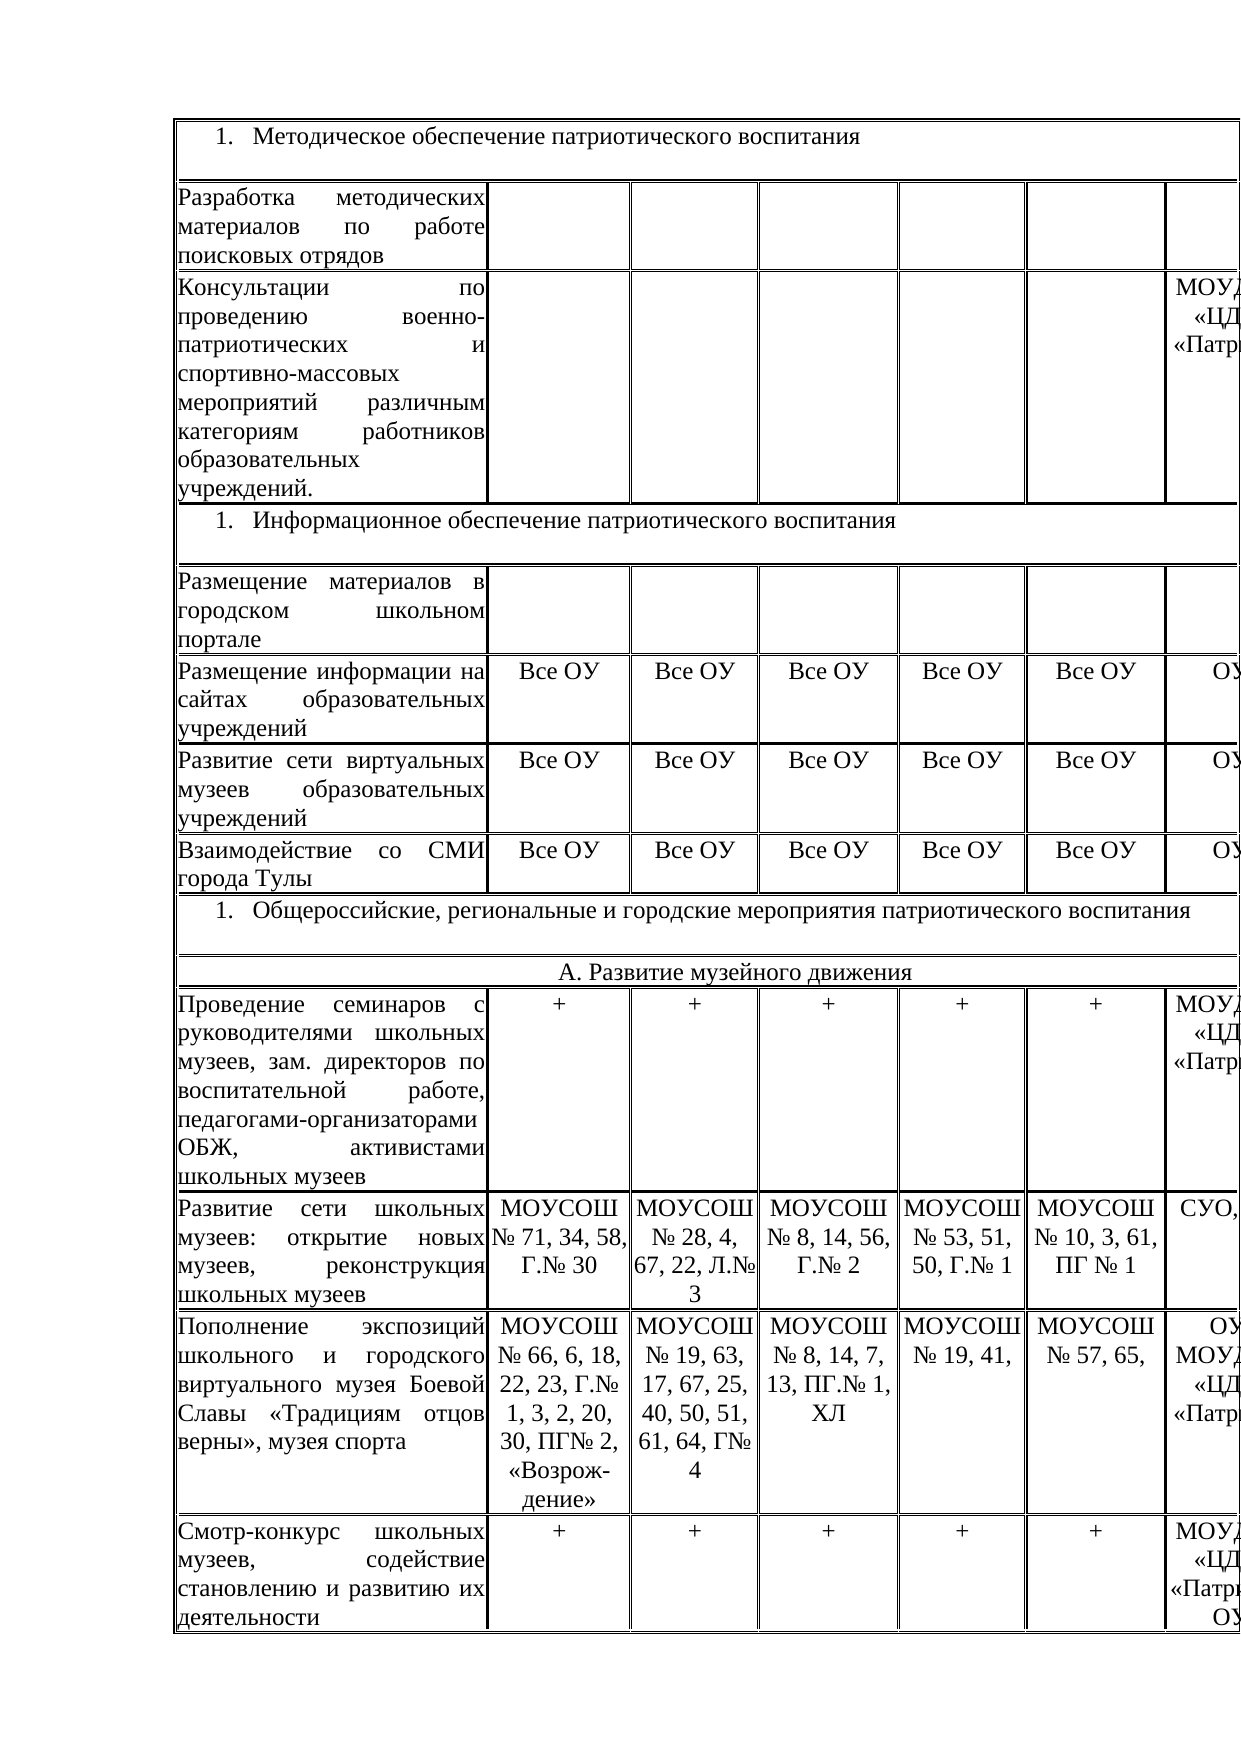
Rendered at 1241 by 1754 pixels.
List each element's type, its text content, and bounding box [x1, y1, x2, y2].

table_cell + [900, 989, 1024, 1190]
table_cell [760, 272, 897, 502]
table_cell [489, 567, 629, 653]
table_cell + [1028, 989, 1164, 1190]
table_cell + [631, 1516, 758, 1631]
table_cell МОУСОШ № 28, 4, 67, 22, Л.№ 3 [632, 1193, 757, 1308]
table_cell Все ОУ [1028, 835, 1164, 892]
table_cell МОУСОШ № 10, 3, 61, ПГ № 1 [1028, 1193, 1164, 1308]
table_cell Все ОУ [900, 656, 1024, 742]
table_cell Методическое обеспечение патриотического воспитания [177, 122, 1239, 179]
table_cell [1167, 179, 1239, 269]
table_cell + [487, 1516, 631, 1631]
table_cell СУО, ОУ [1167, 1190, 1239, 1308]
table_cell [1028, 567, 1164, 653]
table_cell ОУ [1167, 742, 1239, 832]
table_cell МОУСОШ № 53, 51, 50, Г.№ 1 [900, 1193, 1024, 1308]
table_cell Взаимодействие со СМИ города Тулы [175, 832, 487, 892]
table_cell + [632, 989, 757, 1190]
table_cell ОУ [1165, 832, 1240, 892]
table_cell Все ОУ [489, 835, 629, 892]
table_cell МОУСОШ № 8, 14, 56, Г.№ 2 [760, 1193, 897, 1308]
table_cell [1028, 183, 1164, 269]
table_cell Консультации по проведению военно-патриотических и спортивно-массовых мероприятий различным категориям работников образовательных учреждений. [175, 269, 487, 502]
table_cell ОУ [1165, 653, 1240, 742]
table_cell [760, 567, 897, 653]
table_cell Размещение материалов в городском школьном портале [177, 563, 486, 653]
table_cell МОУСОШ № 71, 34, 58, Г.№ 30 [489, 1193, 629, 1308]
table_cell [1167, 563, 1239, 653]
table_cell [1165, 1513, 1240, 1631]
table_cell [632, 272, 757, 502]
table_cell Все ОУ [632, 835, 757, 892]
table_cell [900, 272, 1024, 502]
table_cell Все ОУ [760, 835, 897, 892]
table_cell + [759, 1516, 898, 1631]
table_cell МОУСОШ № 8, 14, 7, 13, ПГ.№ 1, ХЛ [760, 1312, 897, 1513]
table_cell [1028, 272, 1164, 502]
table_cell Пополнение экспозиций школьного и городского виртуального музея Боевой Славы «Традициям отцов верны», музея спорта [177, 1308, 486, 1513]
table_cell [489, 183, 629, 269]
table_cell МОУСОШ № 19, 41, [900, 1312, 1024, 1513]
table_cell [632, 567, 757, 653]
table_cell Все ОУ [900, 835, 1024, 892]
table_cell Все ОУ [489, 656, 629, 742]
table_cell Информационное обеспечение патриотического воспитания [177, 502, 1239, 563]
table_cell Все ОУ [489, 745, 629, 832]
table_cell Все ОУ [900, 745, 1024, 832]
table_cell + [760, 989, 897, 1190]
table_cell [900, 567, 1024, 653]
table_cell А. Развитие музейного движения [177, 954, 1239, 985]
table_cell + [1026, 1516, 1165, 1631]
table_cell МОУДОД «ЦДЮ «Патриот» [1165, 269, 1240, 502]
table_cell МОУСОШ № 66, 6, 18, 22, 23, Г.№ 1, 3, 2, 20, 30, ПГ№ 2, «Возрож-дение» [489, 1312, 629, 1513]
table_cell [489, 272, 629, 502]
table_cell Все ОУ [760, 745, 897, 832]
table_cell Все ОУ [760, 656, 897, 742]
table_cell Все ОУ [632, 656, 757, 742]
table_cell Проведение семинаров с руководителями школьных музеев, зам. директоров по воспитательной работе, педагогами-организаторами ОБЖ, активистами школьных музеев [177, 985, 486, 1190]
table_cell Все ОУ [632, 745, 757, 832]
table_cell Развитие сети школьных музеев: открытие новых музеев, реконструкция школьных музеев [177, 1190, 486, 1308]
table_cell МОУСОШ № 19, 63, 17, 67, 25, 40, 50, 51, 61, 64, Г№ 4 [632, 1312, 757, 1513]
table_cell Смотр-конкурс школьных музеев, содействие становлению и развитию их деятельности [175, 1513, 487, 1631]
table_cell Общероссийские, региональные и городские мероприятия патриотического воспитания [177, 892, 1239, 953]
table_cell [632, 183, 757, 269]
table_cell МОУСОШ № 57, 65, [1028, 1312, 1164, 1513]
table_cell Все ОУ [1028, 656, 1164, 742]
table_cell МОУДОД «ЦДЮ «Патриот» [1167, 985, 1239, 1190]
table_cell Все ОУ [1028, 745, 1164, 832]
table_cell Размещение информации на сайтах образовательных учреждений [175, 653, 487, 742]
table_cell + [899, 1513, 1026, 1631]
table_cell + [489, 989, 629, 1190]
table_cell [900, 183, 1024, 269]
table_cell ОУ, МОУДОД «ЦДЮ «Патриот» [1167, 1308, 1239, 1513]
table_cell Развитие сети виртуальных музеев образовательных учреждений [177, 742, 486, 832]
table_cell Разработка методических материалов по работе поисковых отрядов [177, 179, 486, 269]
table_cell [760, 183, 897, 269]
